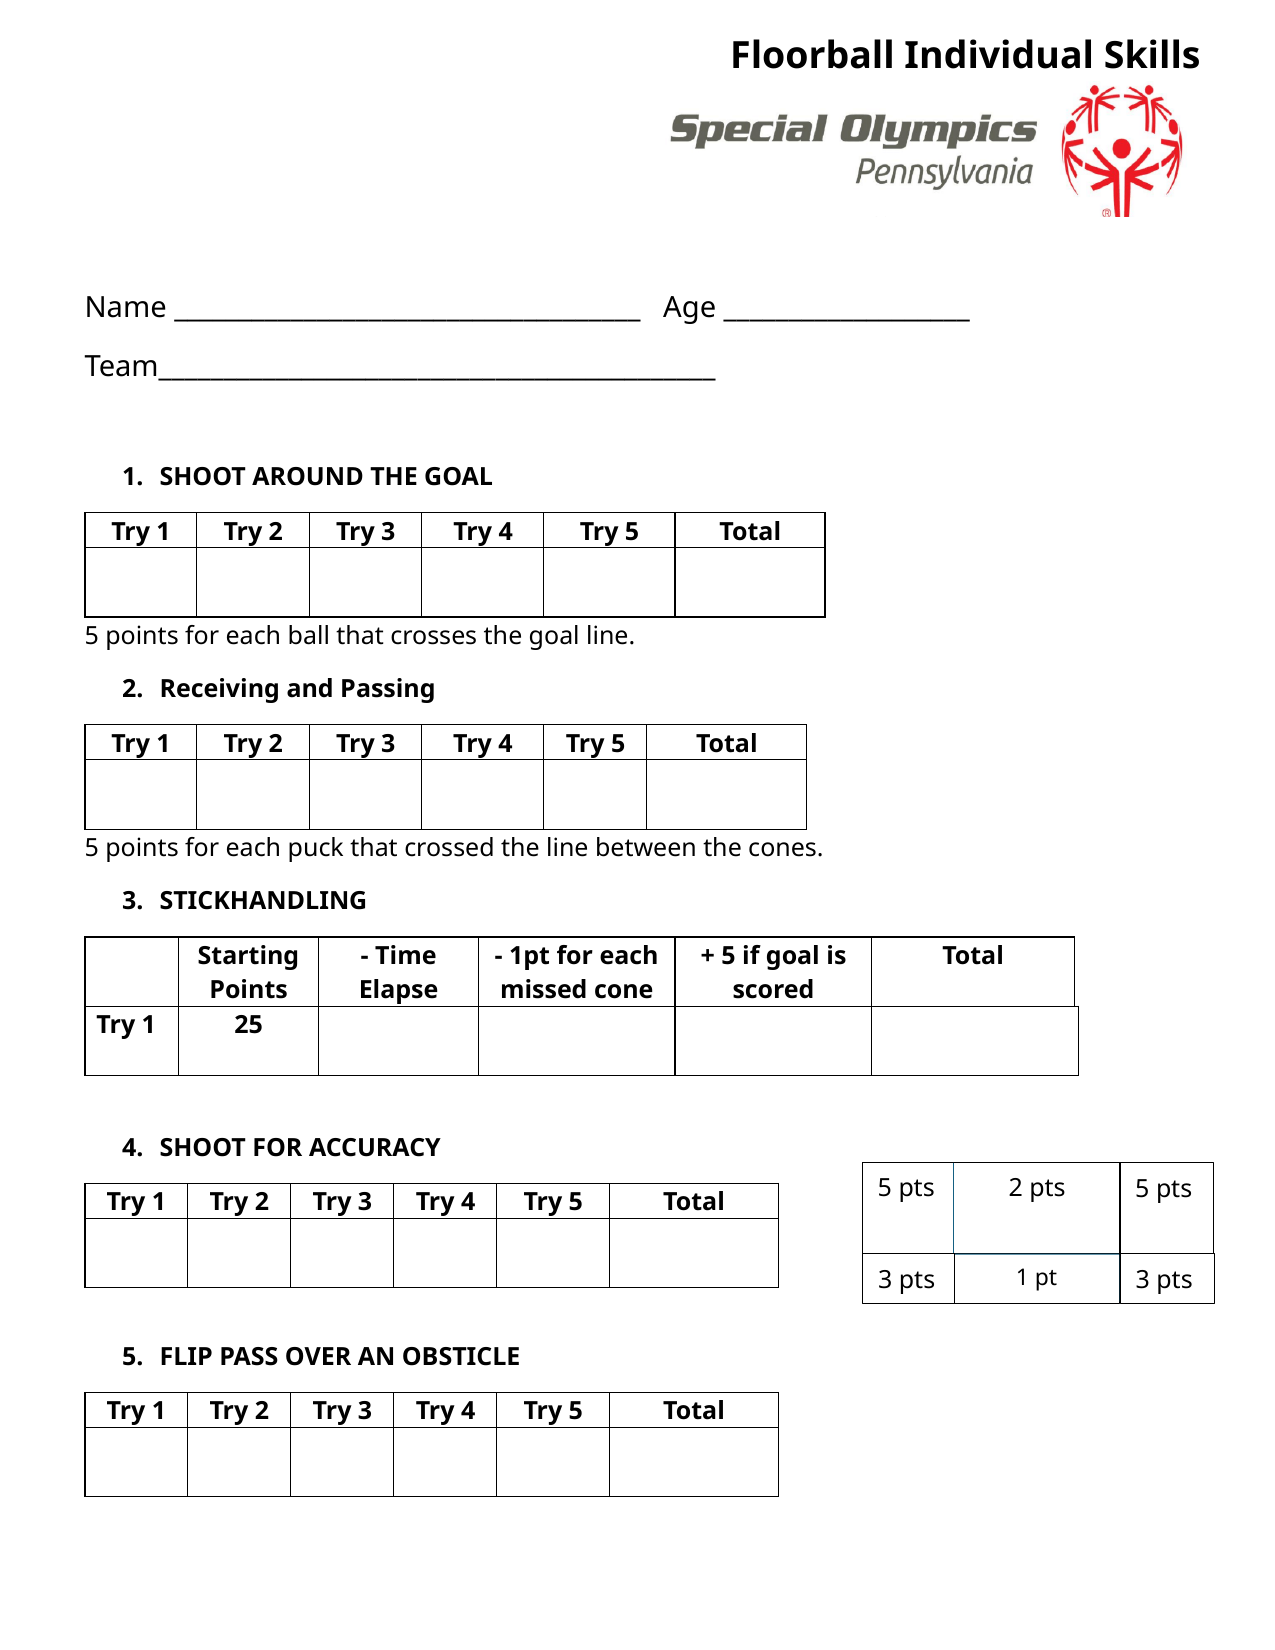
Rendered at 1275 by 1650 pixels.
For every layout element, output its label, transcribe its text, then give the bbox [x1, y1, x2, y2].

table_cell [394, 1219, 496, 1287]
table_cell [872, 1007, 1078, 1075]
table_cell [394, 1428, 496, 1496]
table_header Try 4 [394, 1184, 496, 1218]
table_cell [610, 1219, 778, 1287]
table_header Try 1 [86, 1184, 187, 1218]
table_header Try 5 [497, 1184, 609, 1218]
table_cell [188, 1428, 290, 1496]
text 5 points for each puck that crossed the line between the cones. [84, 829, 1200, 864]
table_cell [422, 760, 543, 828]
text Team___________________________________________ [84, 346, 1200, 385]
table_header Try 4 [422, 725, 543, 759]
table_cell [86, 548, 196, 616]
table_header Total [676, 513, 824, 547]
table_cell [188, 1219, 290, 1287]
table_cell [497, 1219, 609, 1287]
table_header + 5 if goal is scored [676, 938, 871, 1006]
table_header Try 1 [86, 513, 196, 547]
table_cell [291, 1219, 393, 1287]
table_header Try 4 [394, 1393, 496, 1427]
table_header Try 5 [497, 1393, 609, 1427]
table_cell [291, 1428, 393, 1496]
text 5 points for each ball that crosses the goal line. [84, 617, 1200, 651]
table_header Try 5 [544, 725, 646, 759]
table_cell [676, 548, 824, 616]
table_header [86, 938, 178, 1006]
table_cell [86, 1428, 187, 1496]
text Name ____________________________________ Age ___________________ [84, 286, 1200, 326]
table_cell [497, 1428, 609, 1496]
table_header Try 3 [310, 725, 421, 759]
table_header Try 4 [422, 513, 543, 547]
table_cell [647, 760, 806, 828]
table_header Try 2 [188, 1393, 290, 1427]
table_header Try 2 [197, 513, 309, 547]
table_header - 1pt for each missed cone [479, 938, 674, 1006]
table_header Try 5 [544, 513, 674, 547]
table_cell [197, 760, 309, 828]
table_cell 25 [179, 1007, 318, 1075]
table_header Total [872, 938, 1074, 1006]
table_header Total [610, 1393, 778, 1427]
picture [642, 81, 1200, 217]
table_cell [676, 1007, 871, 1075]
list SHOOT AROUND THE GOAL [122, 459, 1200, 493]
list STICKHANDLING [122, 883, 1200, 917]
table_cell [86, 1219, 187, 1287]
table_cell [610, 1428, 778, 1496]
table_cell [544, 760, 646, 828]
table_cell [310, 548, 421, 616]
table_header Starting Points [179, 938, 318, 1006]
table_header Try 2 [188, 1184, 290, 1218]
table_cell [319, 1007, 478, 1075]
list Receiving and Passing [122, 671, 1200, 705]
table_cell [422, 548, 543, 616]
table_cell [544, 548, 674, 616]
table_header Try 1 [86, 1393, 187, 1427]
table_header Try 1 [86, 725, 196, 759]
table_cell [197, 548, 309, 616]
table_cell [310, 760, 421, 828]
table_header - Time Elapse [319, 938, 478, 1006]
table_header Total [610, 1184, 778, 1218]
list FLIP PASS OVER AN OBSTICLE [122, 1338, 1200, 1372]
list SHOOT FOR ACCURACY [122, 1129, 1200, 1163]
table_cell [86, 760, 196, 828]
table_header Try 3 [291, 1184, 393, 1218]
table_cell [479, 1007, 674, 1075]
table_cell Try 1 [86, 1007, 178, 1075]
table_header Try 2 [197, 725, 309, 759]
table_header Try 3 [291, 1393, 393, 1427]
table_header Total [647, 725, 806, 759]
table_header Try 3 [310, 513, 421, 547]
